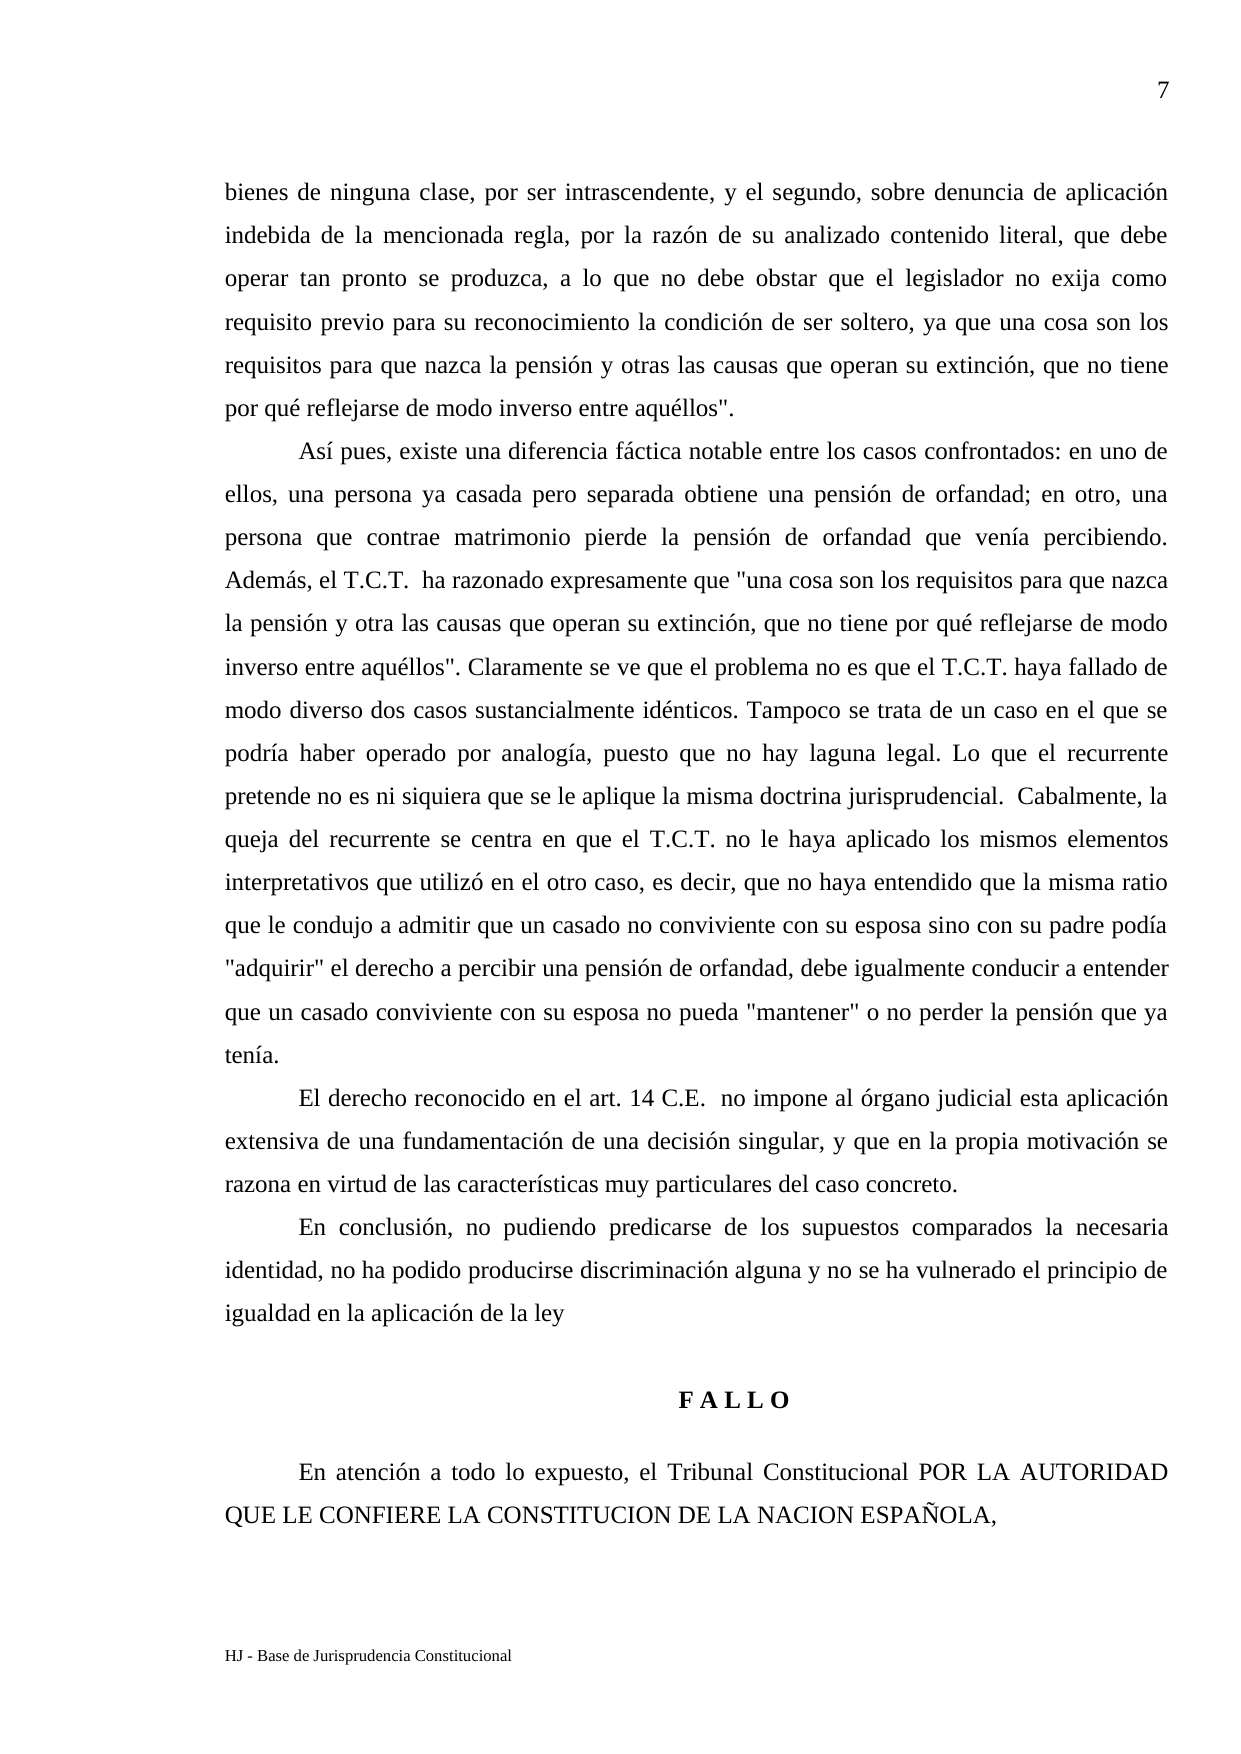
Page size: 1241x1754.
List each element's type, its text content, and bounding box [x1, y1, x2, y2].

text Así pues, existe una diferencia fáctica notable entre los casos confrontados: en uno de ellos, una persona ya casada pero separada obtiene una pensión de orfandad; en otro, una persona que contrae matrimonio pierde la pensión de orfandad que venía percibiendo. Además, el T.C.T. ha razonado expresamente que "una cosa son los requisitos para que nazca la pensión y otra las causas que operan su extinción, que no tiene por qué reflejarse de modo inverso entre aquéllos". Claramente se ve que el problema no es que el T.C.T. haya fallado de modo diverso dos casos sustancialmente idénticos. Tampoco se trata de un caso en el que se podría haber operado por analogía, puesto que no hay laguna legal. Lo que el recurrente pretende no es ni siquiera que se le aplique la misma doctrina jurisprudencial. Cabalmente, la queja del recurrente se centra en que el T.C.T. no le haya aplicado los mismos elementos interpretativos que utilizó en el otro caso, es decir, que no haya entendido que la misma ratio que le condujo a admitir que un casado no conviviente con su esposa sino con su padre podía "adquirir" el derecho a percibir una pensión de orfandad, debe igualmente conducir a entender que un casado conviviente con su esposa no pueda "mantener" o no perder la pensión que ya tenía. [224, 436, 1169, 1068]
text El derecho reconocido en el art. 14 C.E. no impone al órgano judicial esta aplicación extensiva de una fundamentación de una decisión singular, y que en la propia motivación se razona en virtud de las características muy particulares del caso concreto. [224, 1083, 1169, 1198]
text En conclusión, no pudiendo predicarse de los supuestos comparados la necesaria identidad, no ha podido producirse discriminación alguna y no se ha vulnerado el principio de igualdad en la aplicación de la ley [224, 1212, 1169, 1327]
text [224, 177, 1169, 422]
text En atención a todo lo expuesto, el Tribunal Constitucional POR LA AUTORIDAD QUE LE CONFIERE LA CONSTITUCION DE LA NACION ESPAÑOLA, [224, 1457, 1169, 1528]
subtitle F A L L O [224, 1385, 1169, 1413]
